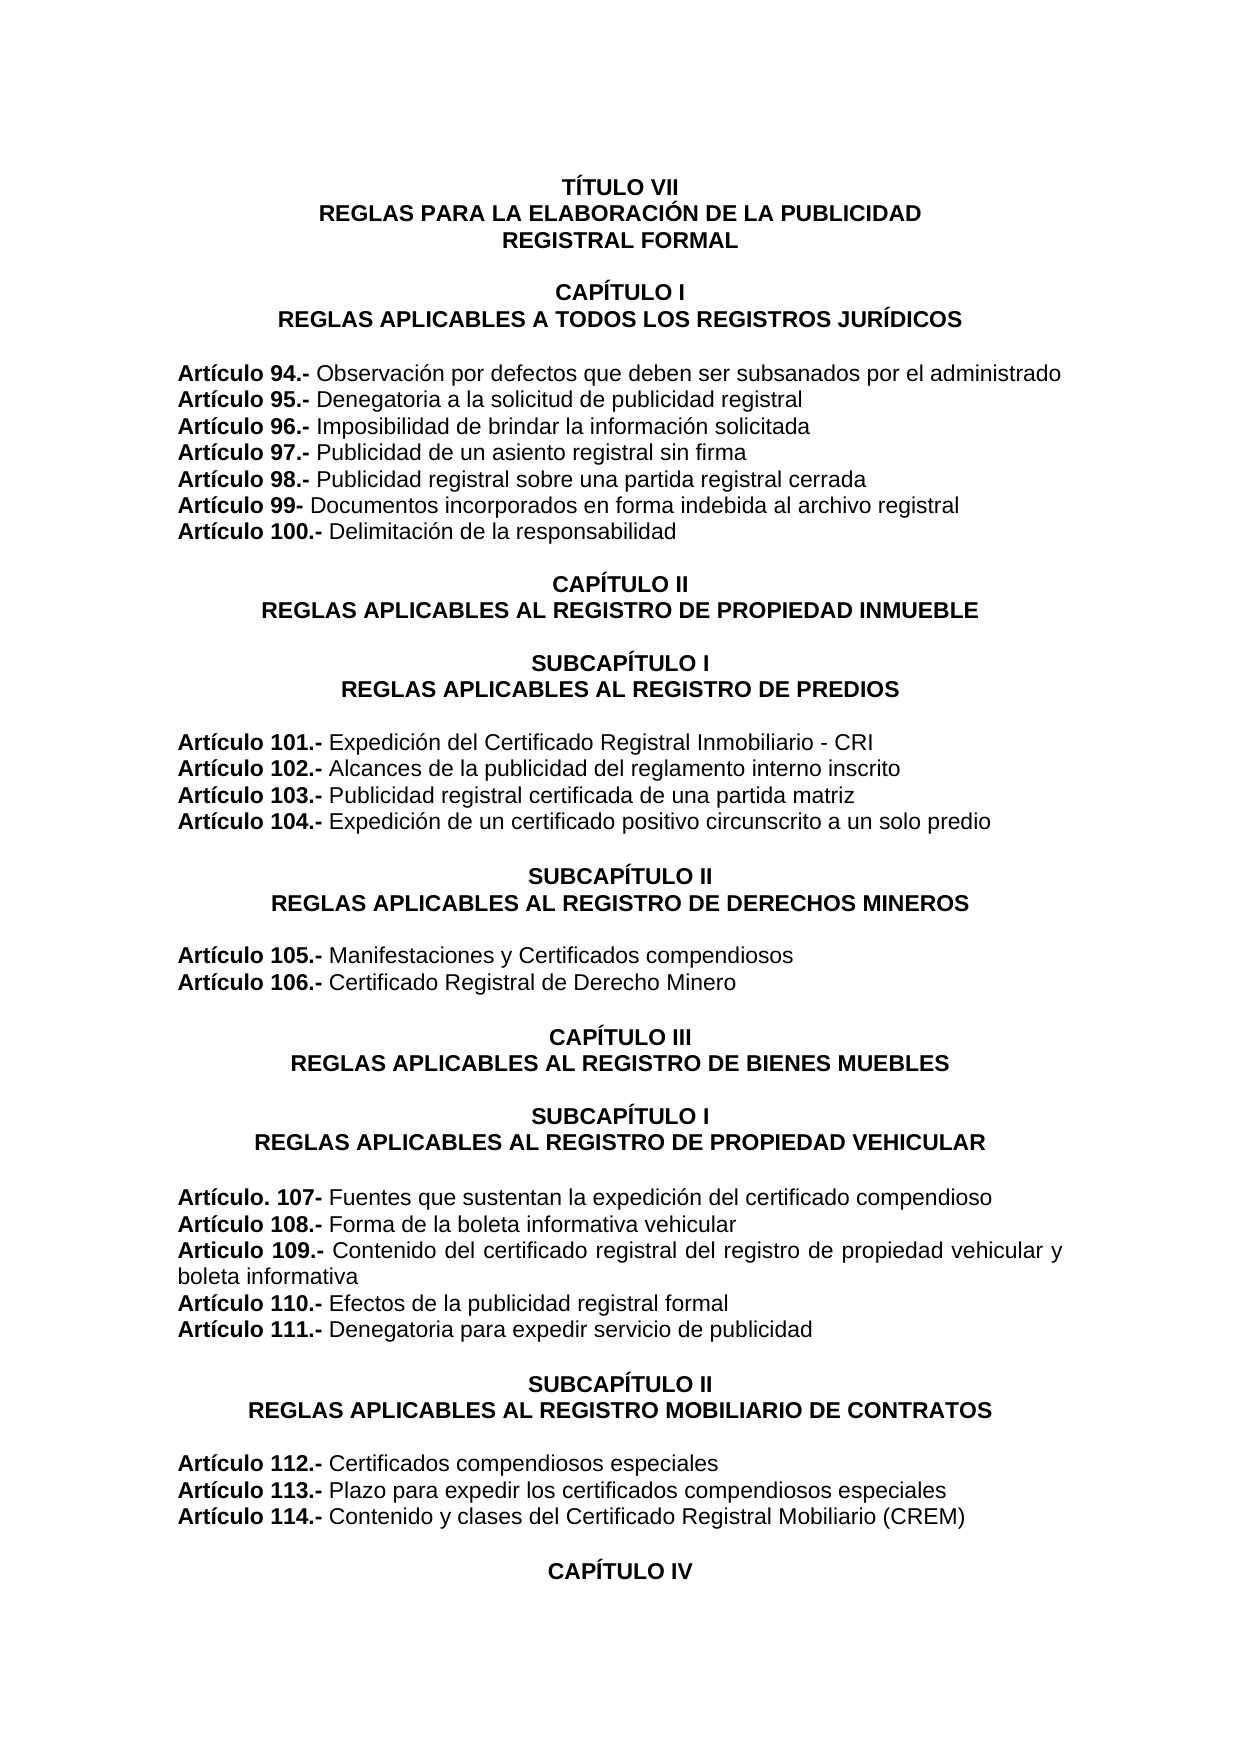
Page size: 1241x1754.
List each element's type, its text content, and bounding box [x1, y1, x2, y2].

text Artículo. 107- Fuentes que sustentan la expedición del certificado compendioso [177, 1184, 1063, 1211]
text Artículo 112.- Certificados compendiosos especiales [177, 1450, 1063, 1477]
text Artículo 98.- Publicidad registral sobre una partida registral cerrada [177, 466, 1063, 492]
text Artículo 97.- Publicidad de un asiento registral sin firma [177, 439, 1063, 466]
text subCapítulo ii [177, 1371, 1063, 1397]
text reglas aplicables a todos los registros jurídicos [177, 306, 1063, 332]
text Artículo 114.- Contenido y clases del Certificado Registral Mobiliario (CREM) [177, 1503, 1063, 1529]
text Artículo 110.- Efectos de la publicidad registral formal [177, 1290, 1063, 1316]
text TÍTULO VII [177, 174, 1063, 200]
text REGISTRAL FORMAL [177, 227, 1063, 253]
text Artículo 108.- Forma de la boleta informativa vehicular [177, 1211, 1063, 1237]
text Artículo 105.- Manifestaciones y Certificados compendiosos [177, 942, 1063, 969]
text subCapítulo I [177, 1103, 1063, 1129]
text Artículo 94.- Observación por defectos que deben ser subsanados por el administrado [177, 360, 1063, 386]
text Articulo 109.- Contenido del certificado registral del registro de propiedad vehicular y boleta informativa [177, 1237, 1063, 1290]
text SUBCapítulo I [177, 650, 1063, 676]
text Artículo 104.- Expedición de un certificado positivo circunscrito a un solo predio [177, 808, 1063, 834]
text Artículo 103.- Publicidad registral certificada de una partida matriz [177, 782, 1063, 808]
text Artículo 111.- Denegatoria para expedir servicio de publicidad [177, 1316, 1063, 1342]
text reglas aplicables al REGISTRO DE PROPIEDAD INMUEBLE [177, 597, 1063, 624]
text reglas aplicables al REGISTRO DE PREDIOS [177, 676, 1063, 703]
text REGLAS PARA LA ELABORACIÓN DE LA PUBLICIDAD [177, 200, 1063, 227]
text Artículo 106.- Certificado Registral de Derecho Minero [177, 969, 1063, 995]
text SUBCapítulo II [177, 863, 1063, 889]
text Capítulo Ii [177, 571, 1063, 597]
text REGLAS APLICABLES AL REGISTRO DE PROPIEDAD VEHICULAR [177, 1129, 1063, 1156]
text Capítulo I [177, 279, 1063, 306]
text Artículo 100.- Delimitación de la responsabilidad [177, 518, 1063, 544]
text Artículo 99- Documentos incorporados en forma indebida al archivo registral [177, 492, 1063, 518]
text Capítulo III [177, 1024, 1063, 1050]
text Artículo 95.- Denegatoria a la solicitud de publicidad registral [177, 386, 1063, 413]
text reglas aplicables al REGISTRO DE BIENES MUEBLES [177, 1050, 1063, 1076]
text Artículo 96.- Imposibilidad de brindar la información solicitada [177, 413, 1063, 439]
text Capítulo IV [177, 1558, 1063, 1584]
text REGLAS APLICABLES AL REGISTRO MOBILIARIO DE CONTRATOS [177, 1397, 1063, 1424]
text Artículo 113.- Plazo para expedir los certificados compendiosos especiales [177, 1477, 1063, 1503]
text Artículo 101.- Expedición del Certificado Registral Inmobiliario - CRI [177, 729, 1063, 755]
text reglas aplicables al REGISTRO DE DERECHOS MINEROS [177, 889, 1063, 916]
text Artículo 102.- Alcances de la publicidad del reglamento interno inscrito [177, 755, 1063, 782]
